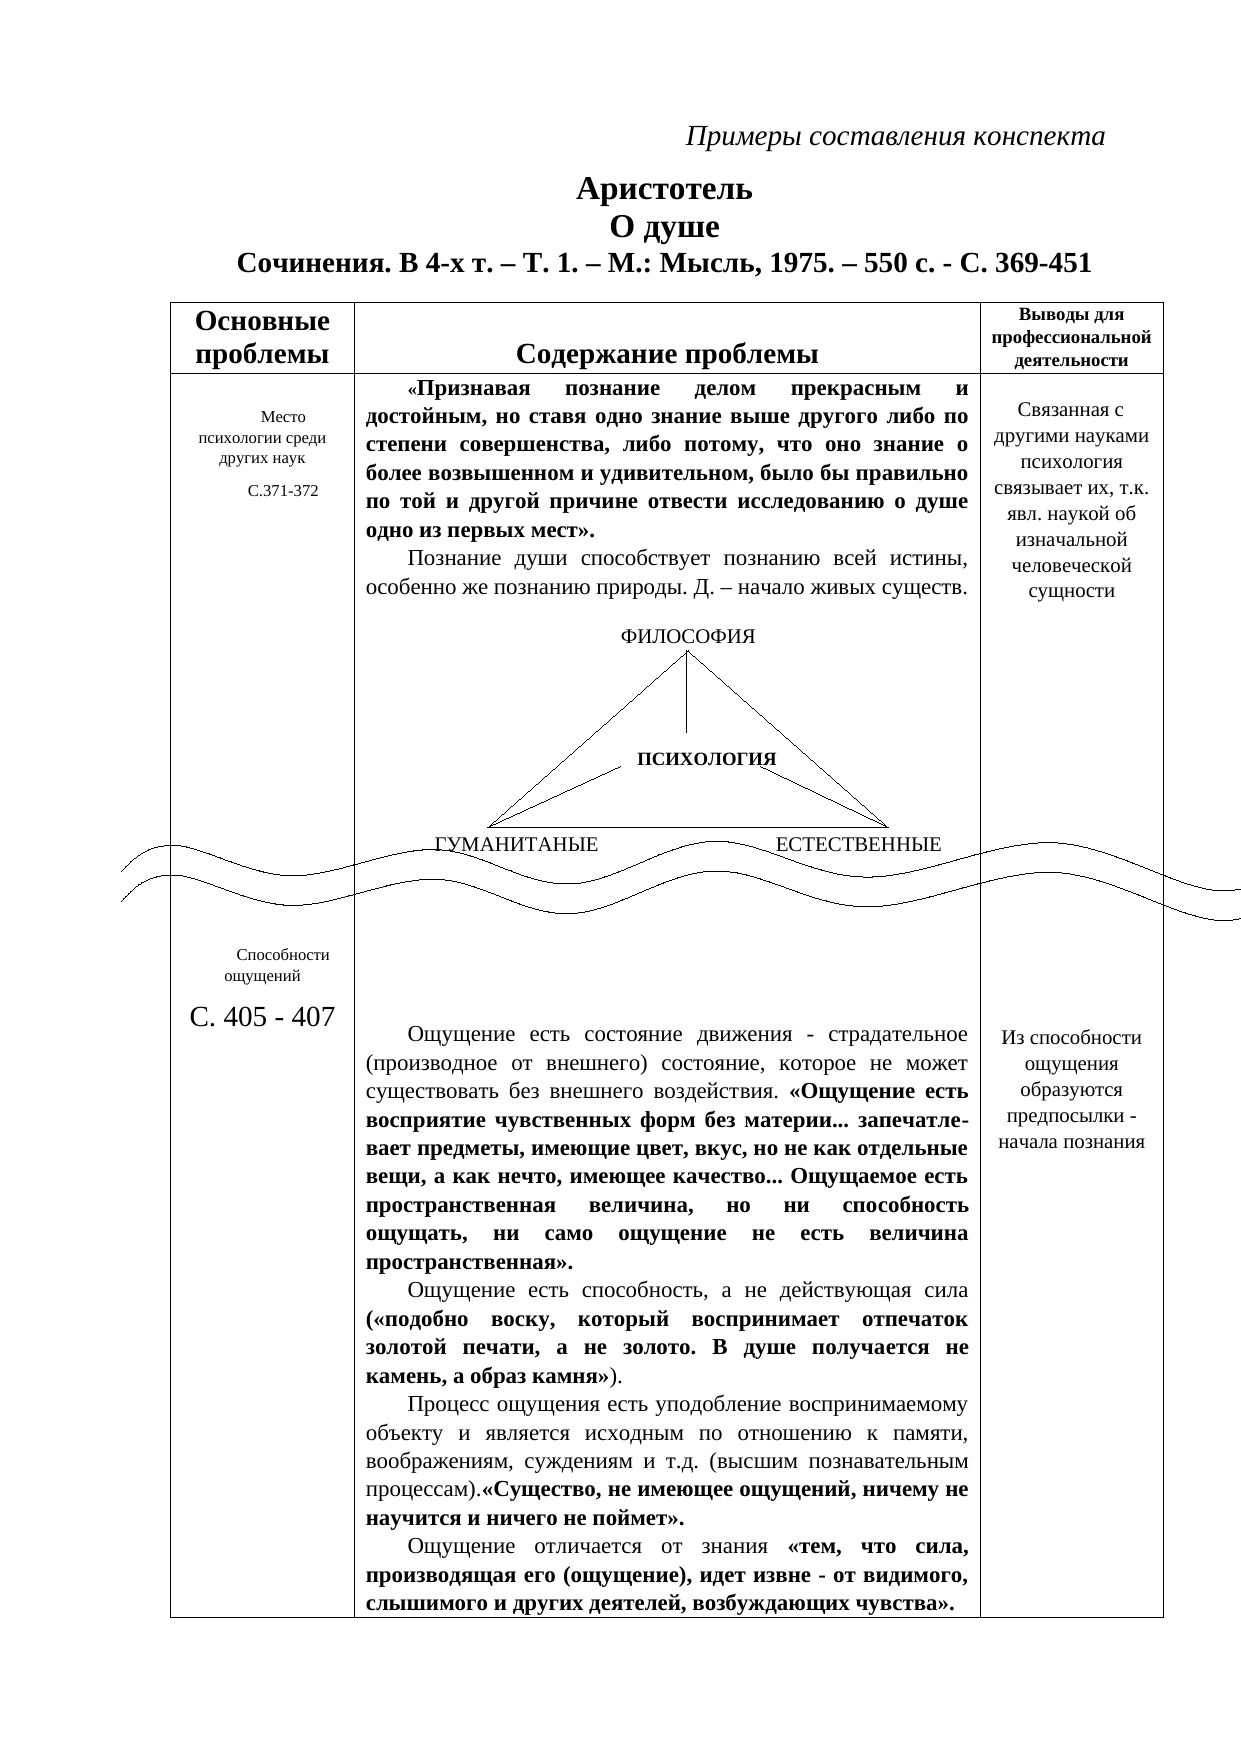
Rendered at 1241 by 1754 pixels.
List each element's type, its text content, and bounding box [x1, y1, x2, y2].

table_cell Связанная с другими науками психология связывает их, т.к. явл. наукой об изначальной человеческой сущности Из способности ощущения образуются предпосылки - начала познания [981, 374, 1163, 1617]
text Примеры составления конспекта [177, 118, 1152, 152]
text О душе [177, 207, 1152, 245]
text Аристотель [177, 168, 1152, 207]
subtitle Сочинения. В 4-х т. – Т. 1. – М.: Мысль, 1975. – 550 с. - С. 369-451 [177, 245, 1152, 279]
table_header Выводы для профессиональной деятельности [981, 303, 1163, 373]
table_cell Место психологии среди других наук С.371-372 Способности ощущений С. 405 - 407 [171, 374, 354, 1617]
table_header Основные проблемы [171, 303, 354, 373]
table_header Содержание проблемы [355, 303, 980, 373]
table_cell «Признавая познание делом прекрасным и достойным, но ставя одно знание выше другого либо по степени совершенства, либо потому, что оно знание о более возвышенном и удивительном, было бы правильно по той и другой причине отвести исследованию о душе одно из первых мест». Познание души способствует познанию всей истины, особенно же познанию природы. Д. – начало живых существ. ФИЛОСОФИЯ ГУМАНИТАНЫЕ ЕСТЕСТВЕННЫЕ Ощущение есть состояние движения - страдательное (производное от внешнего) состояние, которое не может существовать без внешнего воздействия. «Ощущение есть восприятие чувственных форм без материи... запечатлевает предметы, имеющие цвет, вкус, но не как отдельные вещи, а как нечто, имеющее качество... Ощущаемое есть пространственная величина, но ни способность ощущать, ни само ощущение не есть величина пространственная». Ощущение есть способность, а не действующая сила («подобно воску, который воспринимает отпечаток золотой печати, а не золото. В душе получается не камень, а образ камня»). Процесс ощущения есть уподобление воспринимаемому объекту и является исходным по отношению к памяти, воображениям, суждениям и т.д. (высшим познавательным процессам).«Существо, не имеющее ощущений, ничему не научится и ничего не поймет». Ощущение отличается от знания «тем, что сила, производящая его (ощущение), идет извне - от видимого, слышимого и других деятелей, возбуждающих чувства». [355, 374, 980, 1617]
